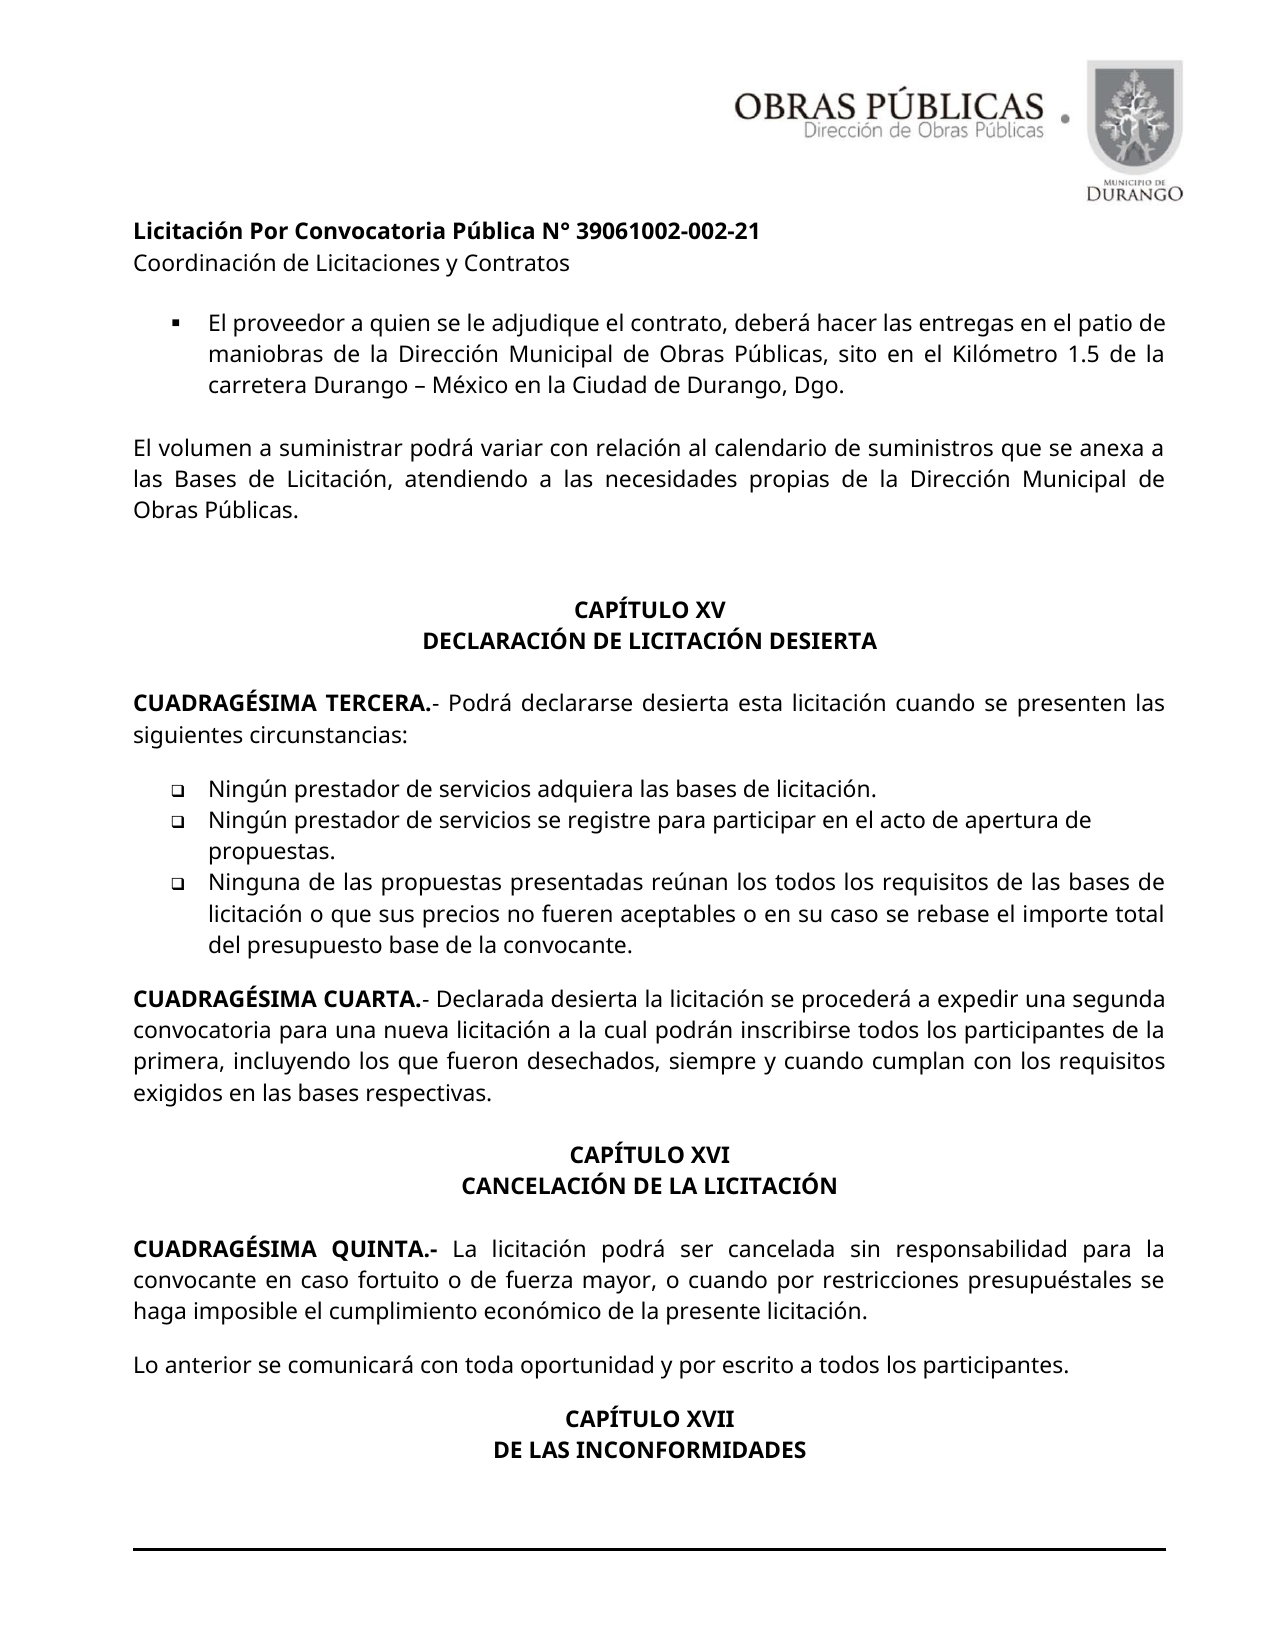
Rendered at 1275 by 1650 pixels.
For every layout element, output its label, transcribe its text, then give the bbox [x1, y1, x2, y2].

text DE LAS INCONFORMIDADES [133, 1434, 1166, 1466]
text CAPÍTULO XV [133, 593, 1166, 625]
text CANCELACIÓN DE LA LICITACIÓN [133, 1170, 1166, 1201]
list Ningún prestador de servicios se registre para participar en el acto de apertura de propuestas. [170, 804, 1166, 866]
text CUADRAGÉSIMA QUINTA.- La licitación podrá ser cancelada sin responsabilidad para la convocante en caso fortuito o de fuerza mayor, o cuando por restricciones presupuéstales se haga imposible el cumplimiento económico de la presente licitación. [133, 1233, 1166, 1326]
text CUADRAGÉSIMA CUARTA.- Declarada desierta la licitación se procederá a expedir una segunda convocatoria para una nueva licitación a la cual podrán inscribirse todos los participantes de la primera, incluyendo los que fueron desechados, siempre y cuando cumplan con los requisitos exigidos en las bases respectivas. [133, 983, 1166, 1108]
list CUADRAGÉSIMA TERCERA.- Podrá declararse desierta esta licitación cuando se presenten las siguientes circunstancias: [133, 687, 1166, 750]
list Ningún prestador de servicios adquiera las bases de licitación. [170, 772, 1166, 804]
text DECLARACIÓN DE LICITACIÓN DESIERTA [133, 625, 1166, 656]
list Ninguna de las propuestas presentadas reúnan los todos los requisitos de las bases de licitación o que sus precios no fueren aceptables o en su caso se rebase el importe total del presupuesto base de la convocante. [170, 866, 1166, 960]
list El proveedor a quien se le adjudique el contrato, deberá hacer las entregas en el patio de maniobras de la Dirección Municipal de Obras Públicas, sito en el Kilómetro 1.5 de la carretera Durango – México en la Ciudad de Durango, Dgo. [170, 307, 1166, 400]
text Lo anterior se comunicará con toda oportunidad y por escrito a todos los participantes. [133, 1349, 1166, 1380]
text CAPÍTULO XVII [133, 1403, 1166, 1434]
text El volumen a suministrar podrá variar con relación al calendario de suministros que se anexa a las Bases de Licitación, atendiendo a las necesidades propias de la Dirección Municipal de Obras Públicas. [133, 432, 1166, 525]
text CAPÍTULO XVI [133, 1139, 1166, 1170]
picture [10, 15, 1245, 1613]
